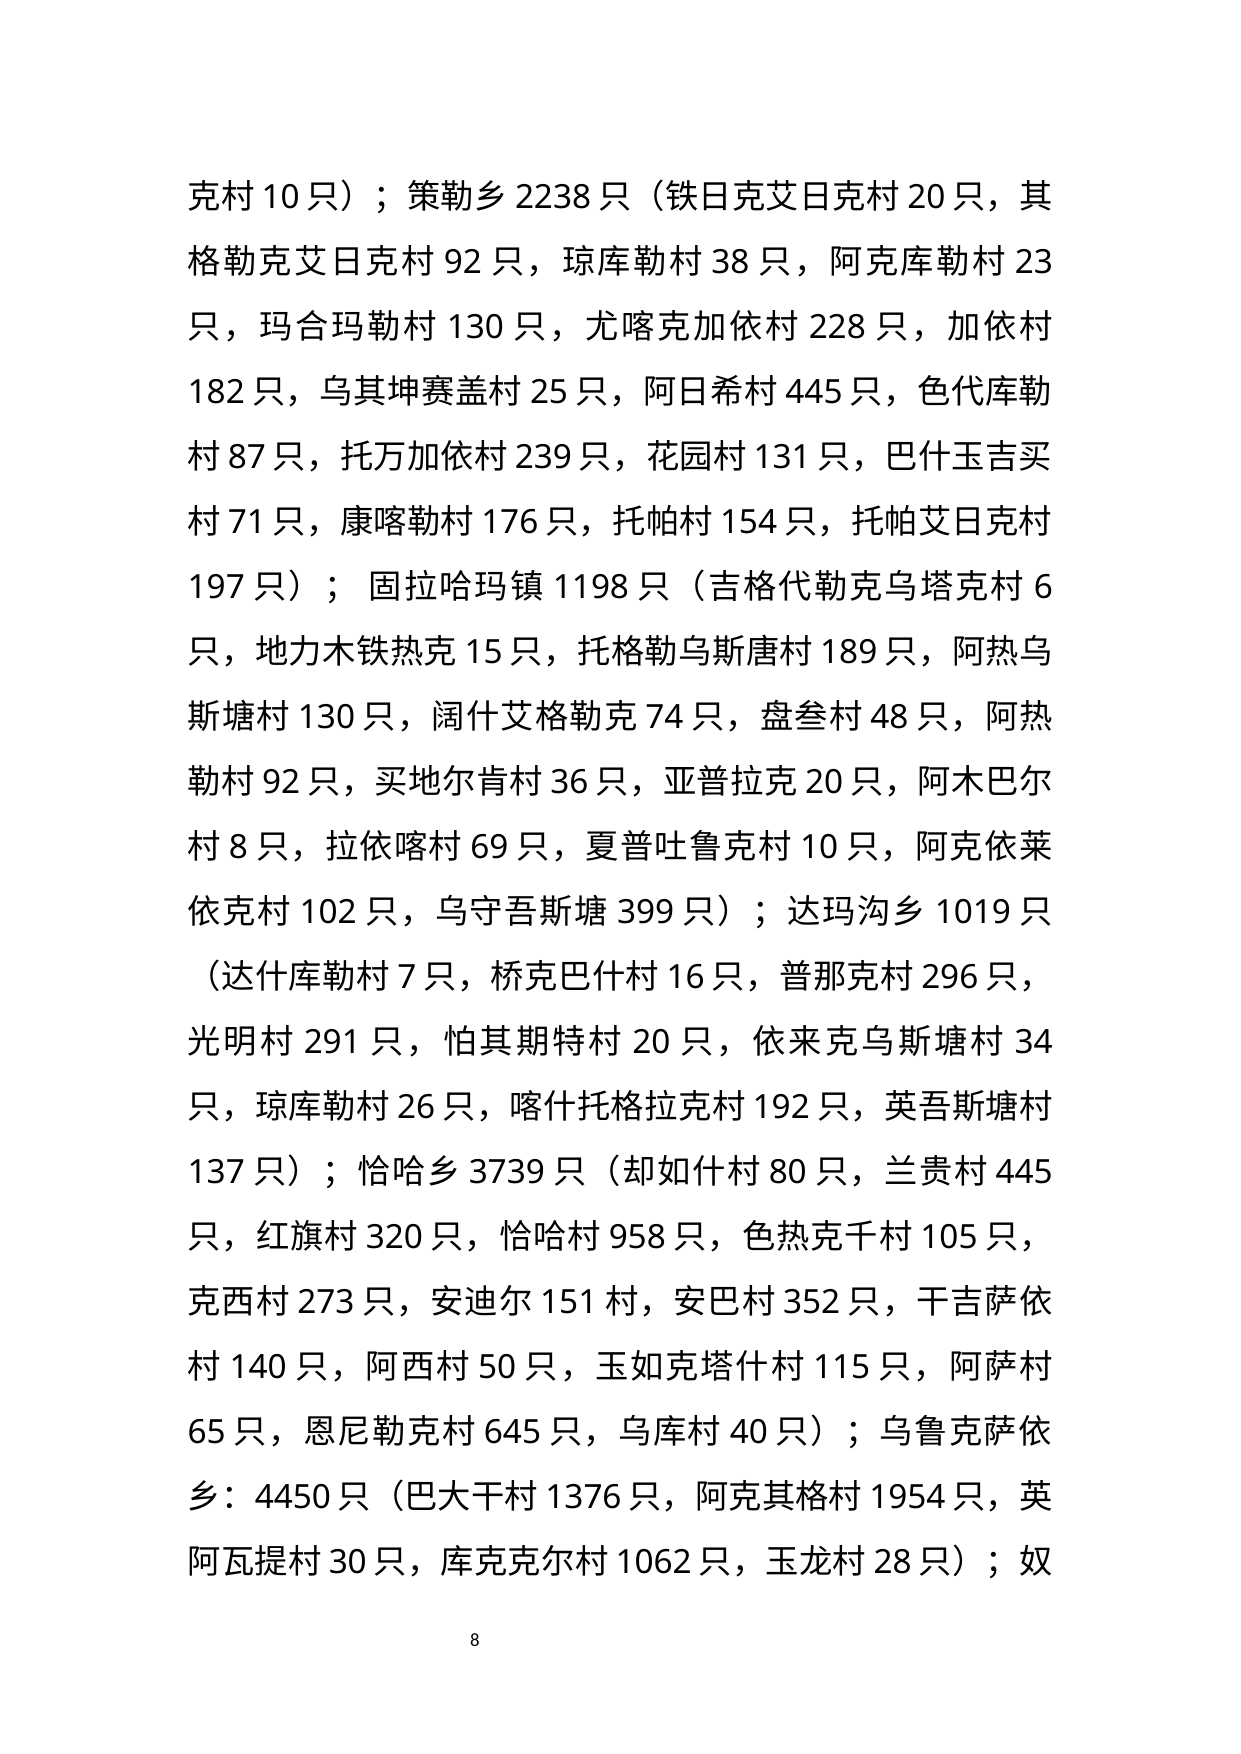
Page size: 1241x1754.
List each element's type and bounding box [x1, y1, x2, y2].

list [187, 162, 1053, 1592]
